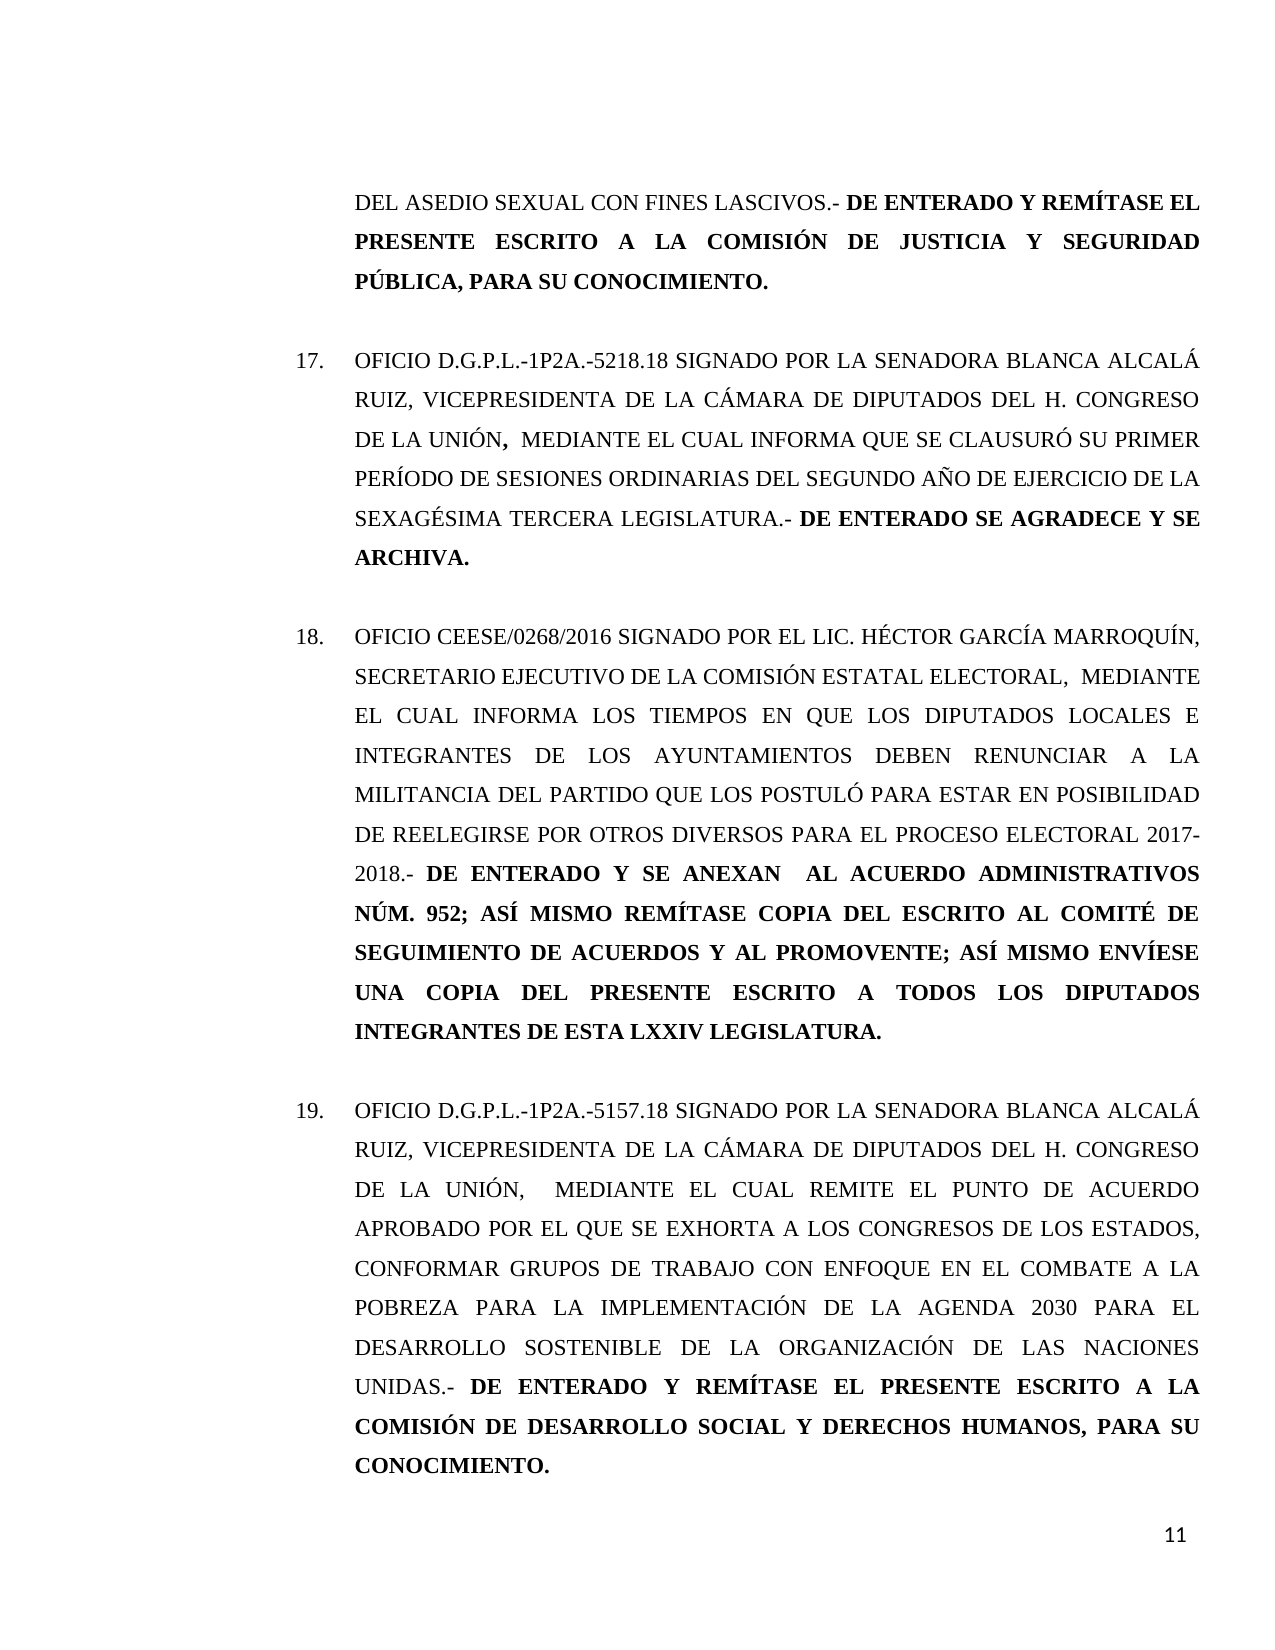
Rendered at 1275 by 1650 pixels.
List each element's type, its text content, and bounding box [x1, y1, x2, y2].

list OFICIO D.G.P.L.-1P2A.-5218.18 SIGNADO POR LA SENADORA BLANCA ALCALÁ RUIZ, VICEPRESIDENTA DE LA CÁMARA DE DIPUTADOS DEL H. CONGRESO DE LA UNIÓN, MEDIANTE EL CUAL INFORMA QUE SE CLAUSURÓ SU PRIMER PERÍODO DE SESIONES ORDINARIAS DEL SEGUNDO AÑO DE EJERCICIO DE LA SEXAGÉSIMA TERCERA LEGISLATURA.- DE ENTERADO SE AGRADECE Y SE ARCHIVA. [295, 347, 1201, 571]
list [295, 189, 1201, 294]
list OFICIO CEESE/0268/2016 SIGNADO POR EL LIC. HÉCTOR GARCÍA MARROQUÍN, SECRETARIO EJECUTIVO DE LA COMISIÓN ESTATAL ELECTORAL, MEDIANTE EL CUAL INFORMA LOS TIEMPOS EN QUE LOS DIPUTADOS LOCALES E INTEGRANTES DE LOS AYUNTAMIENTOS DEBEN RENUNCIAR A LA MILITANCIA DEL PARTIDO QUE LOS POSTULÓ PARA ESTAR EN POSIBILIDAD DE REELEGIRSE POR OTROS DIVERSOS PARA EL PROCESO ELECTORAL 2017-2018.- DE ENTERADO Y SE ANEXAN AL ACUERDO ADMINISTRATIVOS NÚM. 952; ASÍ MISMO REMÍTASE COPIA DEL ESCRITO AL COMITÉ DE SEGUIMIENTO DE ACUERDOS Y AL PROMOVENTE; ASÍ MISMO ENVÍESE UNA COPIA DEL PRESENTE ESCRITO A TODOS LOS DIPUTADOS INTEGRANTES DE ESTA LXXIV LEGISLATURA. [295, 623, 1201, 1044]
list OFICIO D.G.P.L.-1P2A.-5157.18 SIGNADO POR LA SENADORA BLANCA ALCALÁ RUIZ, VICEPRESIDENTA DE LA CÁMARA DE DIPUTADOS DEL H. CONGRESO DE LA UNIÓN, MEDIANTE EL CUAL REMITE EL PUNTO DE ACUERDO APROBADO POR EL QUE SE EXHORTA A LOS CONGRESOS DE LOS ESTADOS, CONFORMAR GRUPOS DE TRABAJO CON ENFOQUE EN EL COMBATE A LA POBREZA PARA LA IMPLEMENTACIÓN DE LA AGENDA 2030 PARA EL DESARROLLO SOSTENIBLE DE LA ORGANIZACIÓN DE LAS NACIONES UNIDAS.- DE ENTERADO Y REMÍTASE EL PRESENTE ESCRITO A LA COMISIÓN DE DESARROLLO SOCIAL Y DERECHOS HUMANOS, PARA SU CONOCIMIENTO. [295, 1097, 1201, 1479]
